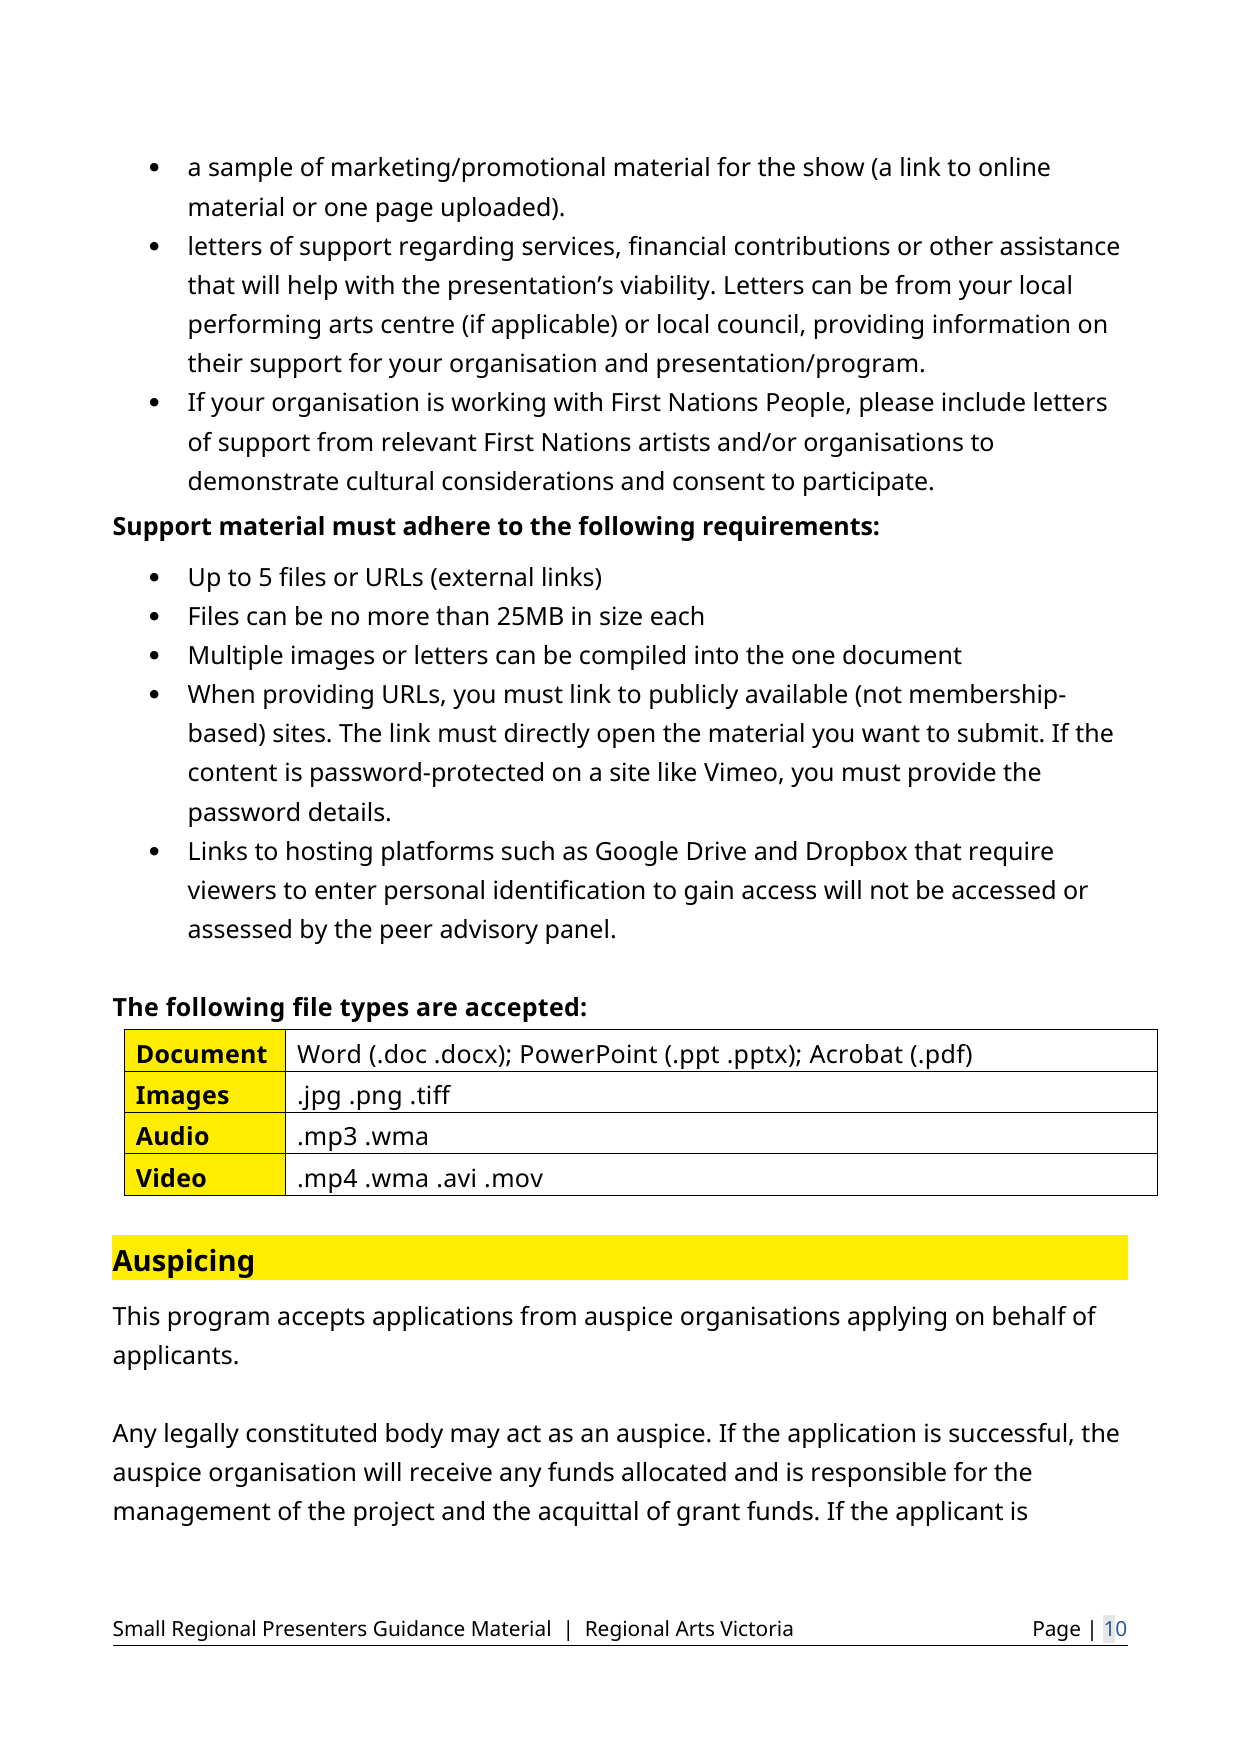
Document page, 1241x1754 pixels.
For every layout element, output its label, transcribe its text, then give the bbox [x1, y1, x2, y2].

table_header Documents [125, 1030, 285, 1071]
text Support material must adhere to the following requirements: [112, 509, 1091, 543]
list Multiple images or letters can be compiled into the one document [150, 638, 1128, 672]
text The following file types are accepted: [112, 990, 1091, 1024]
list Files can be no more than 25MB in size each [150, 598, 1128, 632]
table_cell .jpg .png .tiff [286, 1072, 1157, 1112]
list Up to 5 files or URLs (external links) [150, 559, 1128, 593]
list letters of support regarding services, financial contributions or other assistance that will help with the presentation’s viability. Letters can be from your local performing arts centre (if applicable) or local council, providing information on their support for your organisation and presentation/program. [150, 228, 1128, 380]
list Links to hosting platforms such as Google Drive and Dropbox that require viewers to enter personal identification to gain access will not be accessed or assessed by the peer advisory panel. [150, 833, 1128, 946]
table_cell Video [125, 1154, 285, 1195]
table_cell .mp4 .wma .avi .mov [286, 1154, 1157, 1195]
table_cell Images [125, 1072, 285, 1112]
list a sample of marketing/promotional material for the show (a link to online material or one page uploaded). [150, 150, 1128, 223]
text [112, 1416, 1128, 1528]
subtitle Auspicing [112, 1236, 1128, 1280]
list If your organisation is working with First Nations People, please include letters of support from relevant First Nations artists and/or organisations to demonstrate cultural considerations and consent to participate. [150, 385, 1128, 497]
text This program accepts applications from auspice organisations applying on behalf of applicants. [112, 1298, 1128, 1371]
table_header Word (.doc .docx); PowerPoint (.ppt .pptx); Acrobat (.pdf) [286, 1030, 1157, 1071]
list When providing URLs, you must link to publicly available (not membership-based) sites. The link must directly open the material you want to submit. If the content is password-protected on a site like Vimeo, you must provide the password details. [150, 677, 1128, 828]
table_cell .mp3 .wma [286, 1113, 1157, 1153]
table_cell Audio [125, 1113, 285, 1153]
